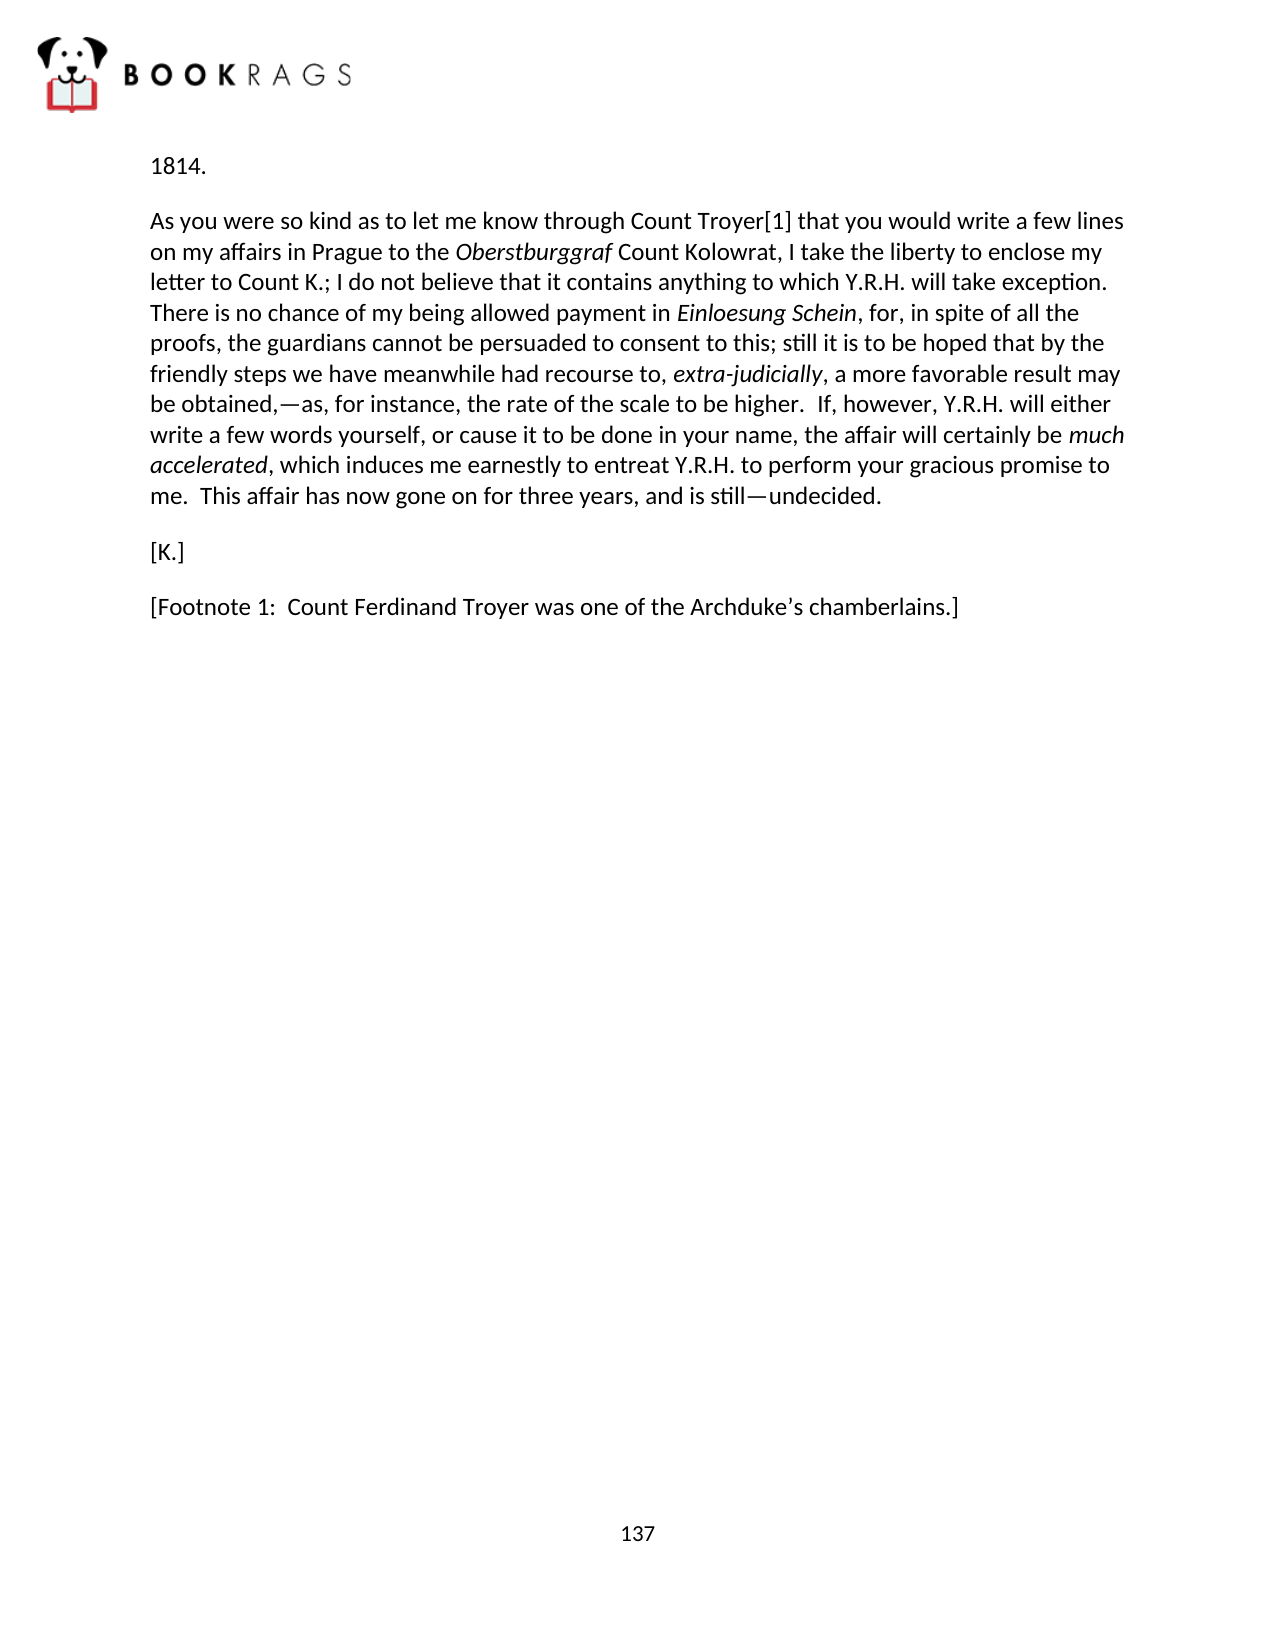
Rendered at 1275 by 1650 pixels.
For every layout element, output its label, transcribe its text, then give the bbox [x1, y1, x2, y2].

text [K.] [150, 536, 1125, 566]
text 1814. [150, 150, 1125, 181]
text As you were so kind as to let me know through Count Troyer[1] that you would write a few lines on my affairs in Prague to the Oberstburggraf Count Kolowrat, I take the liberty to enclose my letter to Count K.; I do not believe that it contains anything to which Y.R.H. will take exception. There is no chance of my being allowed payment in Einloesung Schein, for, in spite of all the proofs, the guardians cannot be persuaded to consent to this; still it is to be hoped that by the friendly steps we have meanwhile had recourse to, extra-judicially, a more favorable result may be obtained,—­as, for instance, the rate of the scale to be higher. If, however, Y.R.H. will either write a few words yourself, or cause it to be done in your name, the affair will certainly be much accelerated, which induces me earnestly to entreat Y.R.H. to perform your gracious promise to me. This affair has now gone on for three years, and is still—­undecided. [150, 206, 1125, 511]
picture [37, 37, 351, 113]
text [Footnote 1: Count Ferdinand Troyer was one of the Archduke’s chamberlains.] [150, 591, 1125, 622]
